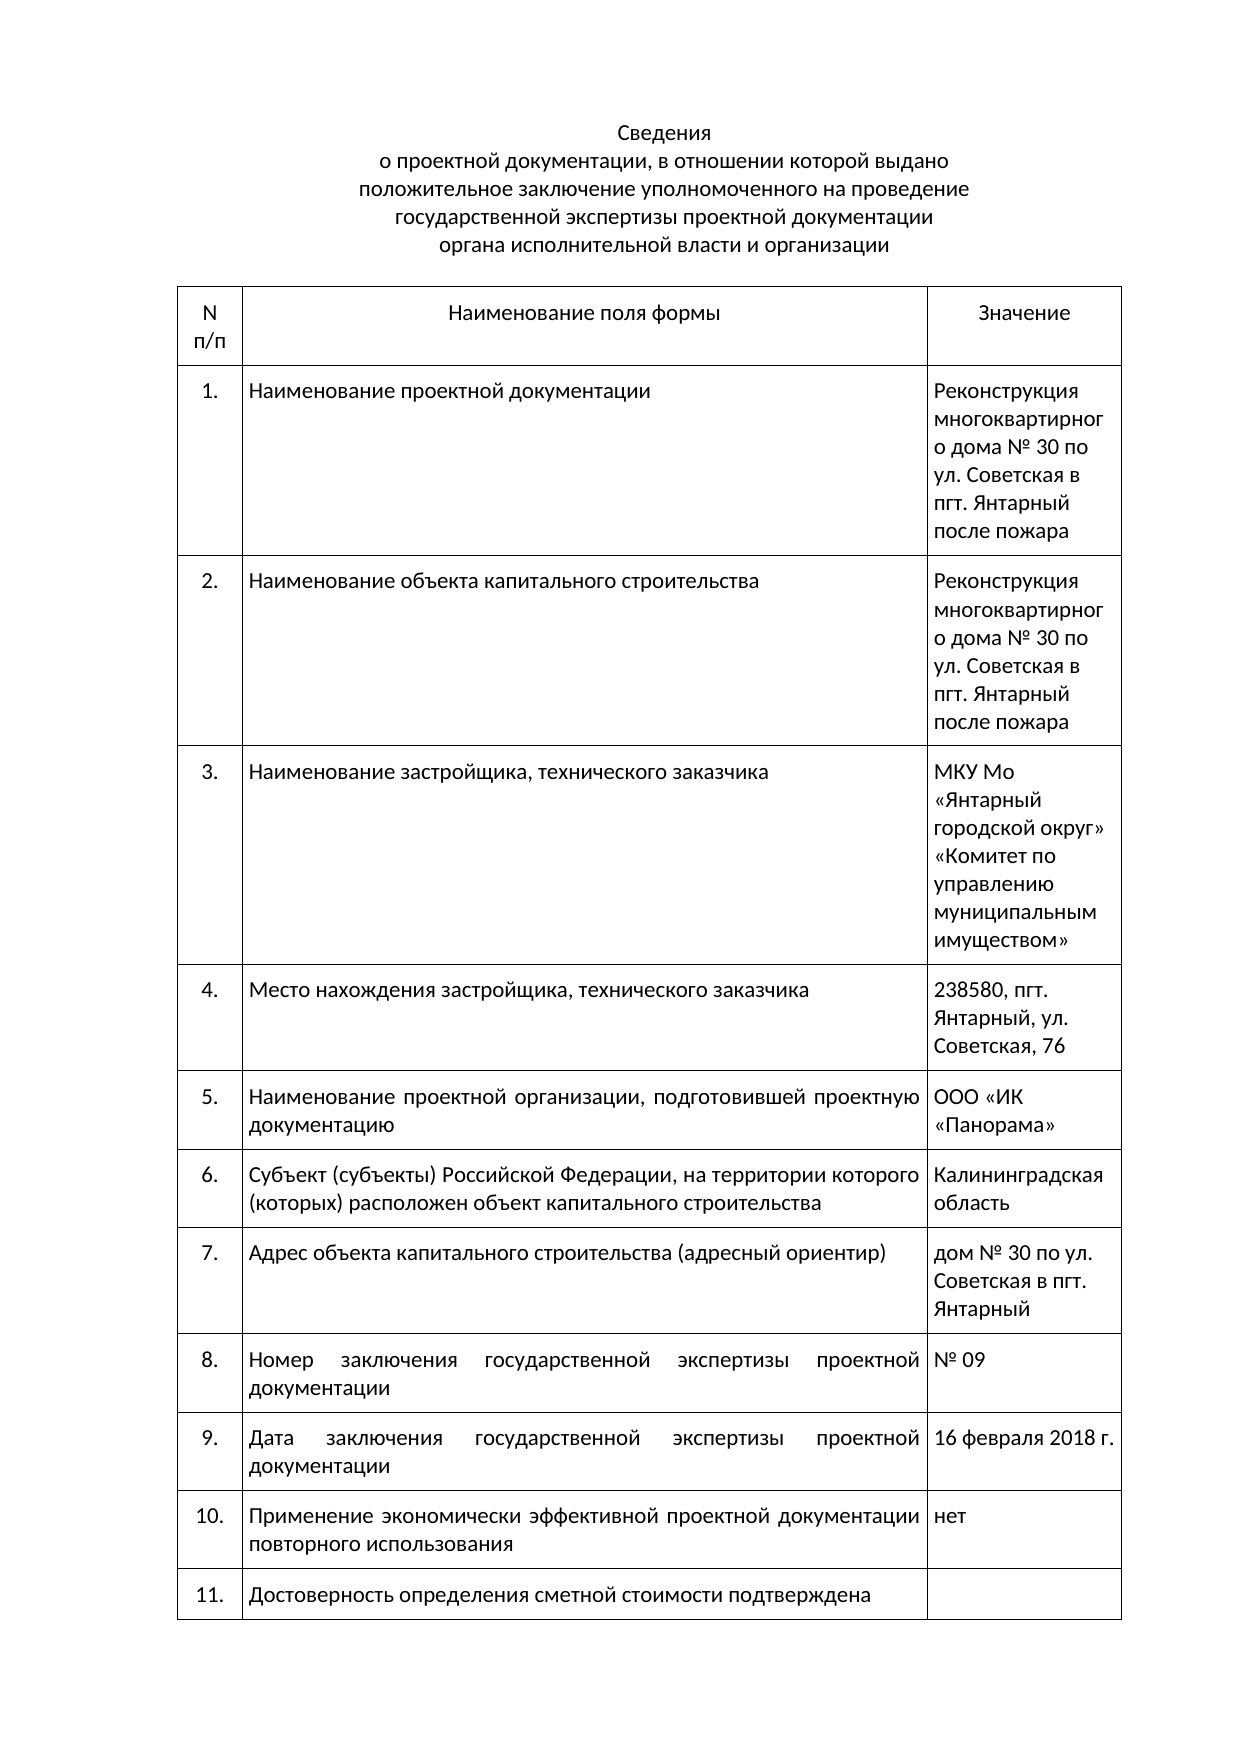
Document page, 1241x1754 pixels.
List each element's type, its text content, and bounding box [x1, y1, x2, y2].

table_cell Достоверность определения сметной стоимости подтверждена [243, 1569, 927, 1618]
table_cell 3. [178, 746, 242, 964]
table_cell Наименование проектной организации, подготовившей проектную документацию [243, 1071, 927, 1148]
table_cell 7. [178, 1228, 242, 1333]
table_header Наименование поля формы [243, 287, 927, 364]
table_cell Место нахождения застройщика, технического заказчика [243, 965, 927, 1070]
table_cell 11. [178, 1569, 242, 1618]
table_cell 10. [178, 1491, 242, 1568]
table_header Значение [928, 287, 1121, 364]
table_cell Реконструкция многоквартирного дома № 30 по ул. Советская в пгт. Янтарный после пожара [928, 366, 1121, 555]
table_cell Применение экономически эффективной проектной документации повторного использования [243, 1491, 927, 1568]
table_cell ООО «ИК «Панорама» [928, 1071, 1121, 1148]
table_cell дом № 30 по ул. Советская в пгт. Янтарный [928, 1228, 1121, 1333]
table_cell Номер заключения государственной экспертизы проектной документации [243, 1334, 927, 1412]
table_cell 5. [178, 1071, 242, 1148]
table_cell Дата заключения государственной экспертизы проектной документации [243, 1413, 927, 1490]
text государственной экспертизы проектной документации [177, 202, 1152, 230]
table_cell 2. [178, 556, 242, 745]
table_cell Наименование проектной документации [243, 366, 927, 555]
table_header N п/п [178, 287, 242, 364]
table_cell Субъект (субъекты) Российской Федерации, на территории которого (которых) расположен объект капитального строительства [243, 1150, 927, 1227]
table_cell [928, 1569, 1121, 1618]
text о проектной документации, в отношении которой выдано [177, 146, 1152, 174]
table_cell Калининградская область [928, 1150, 1121, 1227]
table_cell нет [928, 1491, 1121, 1568]
table_cell Наименование объекта капитального строительства [243, 556, 927, 745]
table_cell 8. [178, 1334, 242, 1412]
table_cell Адрес объекта капитального строительства (адресный ориентир) [243, 1228, 927, 1333]
table_cell МКУ Мо «Янтарный городской округ» «Комитет по управлению муниципальным имуществом» [928, 746, 1121, 964]
table_cell Реконструкция многоквартирного дома № 30 по ул. Советская в пгт. Янтарный после пожара [928, 556, 1121, 745]
table_cell 6. [178, 1150, 242, 1227]
table_cell № 09 [928, 1334, 1121, 1412]
table_cell 238580, пгт. Янтарный, ул. Советская, 76 [928, 965, 1121, 1070]
table_cell Наименование застройщика, технического заказчика [243, 746, 927, 964]
table_cell 9. [178, 1413, 242, 1490]
table_cell 1. [178, 366, 242, 555]
table_cell 16 февраля 2018 г. [928, 1413, 1121, 1490]
table_cell 4. [178, 965, 242, 1070]
text Сведения [177, 118, 1152, 146]
text положительное заключение уполномоченного на проведение [177, 174, 1152, 202]
text органа исполнительной власти и организации [177, 230, 1152, 258]
